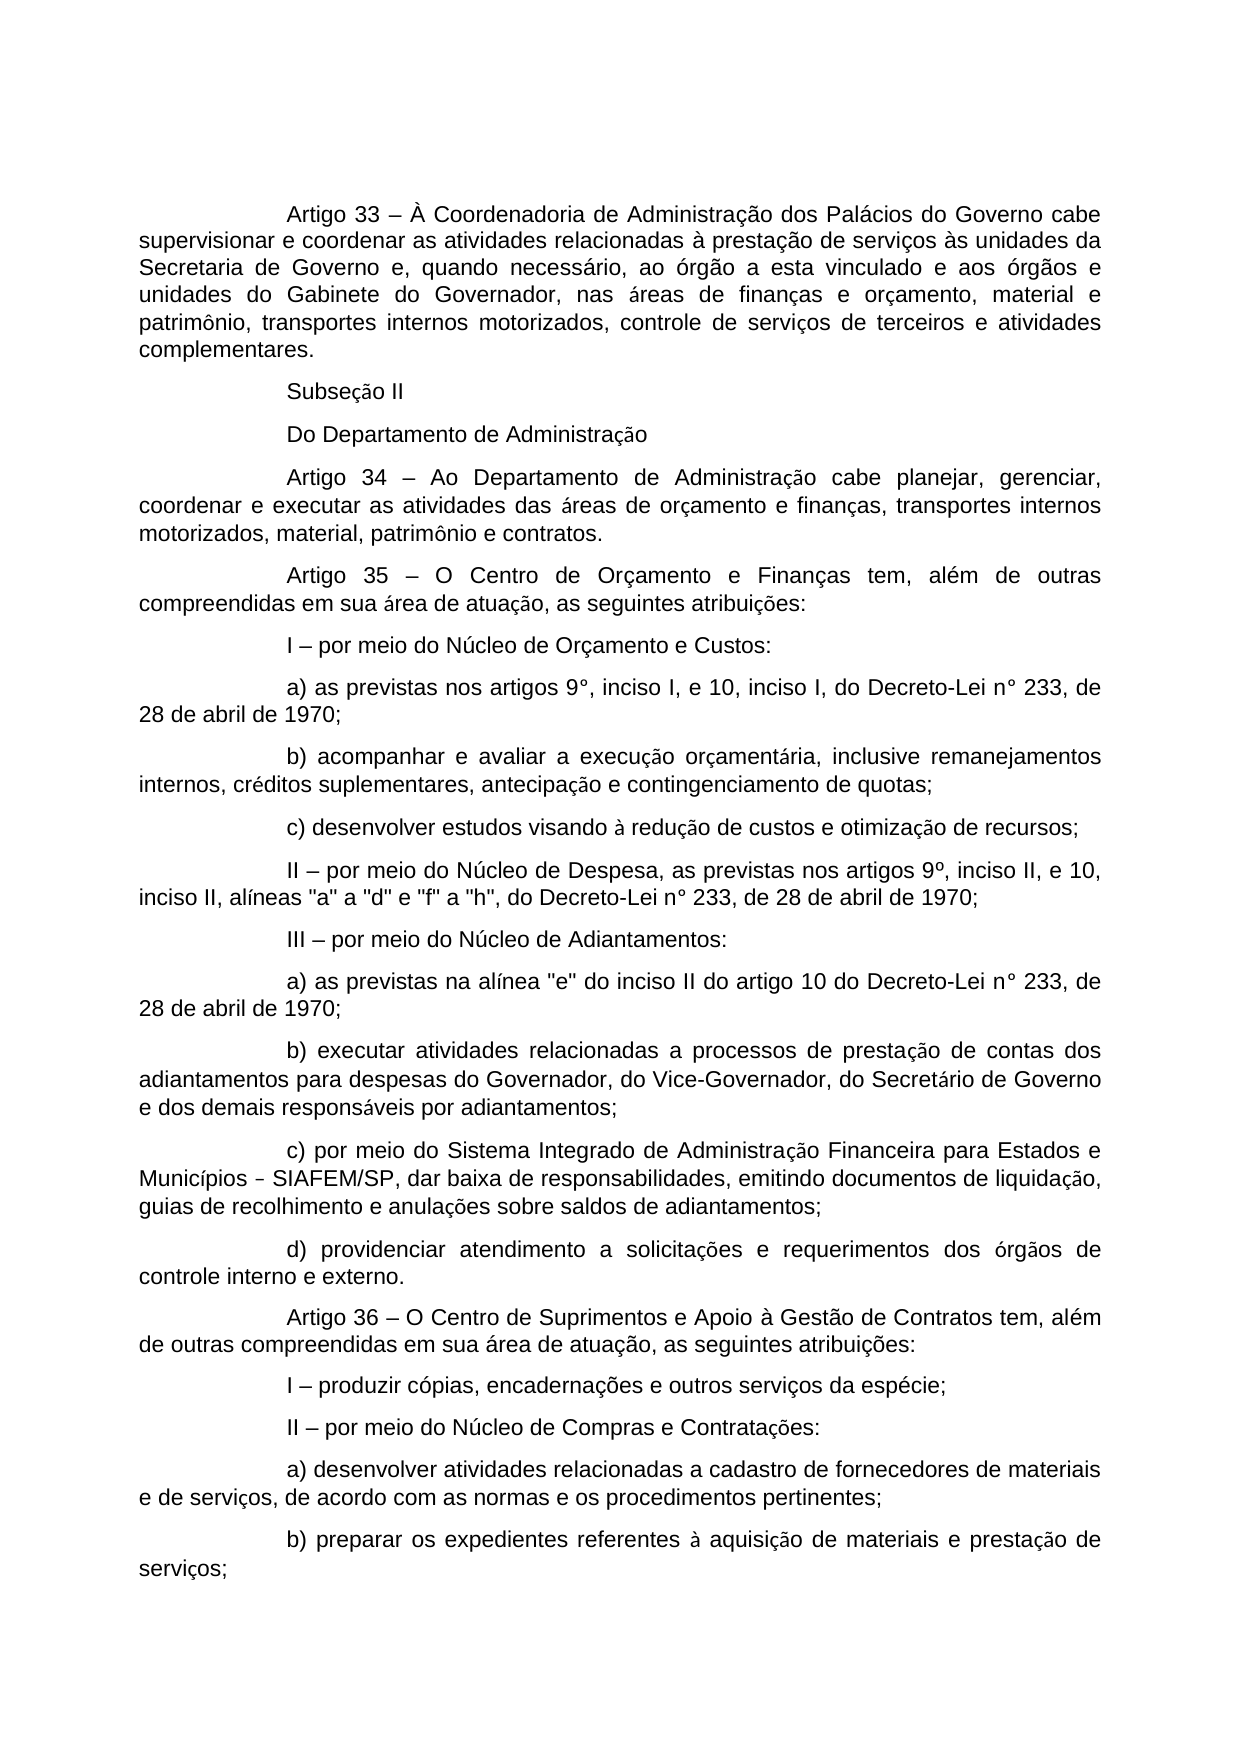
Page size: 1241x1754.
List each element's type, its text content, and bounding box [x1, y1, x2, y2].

text b) executar atividades relacionadas a processos de prestação de contas dos adiantamentos para despesas do Governador, do Vice-Governador, do Secretário de Governo e dos demais responsáveis por adiantamentos; [139, 1037, 1101, 1121]
text I – produzir cópias, encadernações e outros serviços da espécie; [139, 1372, 1101, 1398]
text c) por meio do Sistema Integrado de Administração Financeira para Estados e Municípios – SIAFEM/SP, dar baixa de responsabilidades, emitindo documentos de liquidação, guias de recolhimento e anulações sobre saldos de adiantamentos; [139, 1136, 1101, 1220]
text Artigo 35 – O Centro de Orçamento e Finanças tem, além de outras compreendidas em sua área de atuação, as seguintes atribuições: [139, 562, 1101, 617]
text Artigo 34 – Ao Departamento de Administração cabe planejar, gerenciar, coordenar e executar as atividades das áreas de orçamento e finanças, transportes internos motorizados, material, patrimônio e contratos. [139, 463, 1101, 547]
text II – por meio do Núcleo de Despesa, as previstas nos artigos 9º, inciso II, e 10, inciso II, alíneas "a" a "d" e "f" a "h", do Decreto-Lei nº 233, de 28 de abril de 1970; [139, 857, 1101, 911]
text Do Departamento de Administração [139, 420, 1101, 448]
text Artigo 36 – O Centro de Suprimentos e Apoio à Gestão de Contratos tem, além de outras compreendidas em sua área de atuação, as seguintes atribuições: [139, 1304, 1101, 1357]
text a) as previstas nos artigos 9º, inciso I, e 10, inciso I, do Decreto-Lei nº 233, de 28 de abril de 1970; [139, 673, 1101, 727]
text Subseção II [139, 377, 1101, 405]
text I – por meio do Núcleo de Orçamento e Custos: [139, 632, 1101, 658]
text c) desenvolver estudos visando à redução de custos e otimização de recursos; [139, 813, 1101, 842]
text II – por meio do Núcleo de Compras e Contratações: [139, 1413, 1101, 1441]
text d) providenciar atendimento a solicitações e requerimentos dos órgãos de controle interno e externo. [139, 1235, 1101, 1289]
text a) desenvolver atividades relacionadas a cadastro de fornecedores de materiais e de serviços, de acordo com as normas e os procedimentos pertinentes; [139, 1456, 1101, 1511]
text b) preparar os expedientes referentes à aquisição de materiais e prestação de serviços; [139, 1526, 1101, 1582]
text Artigo 33 – À Coordenadoria de Administração dos Palácios do Governo cabe supervisionar e coordenar as atividades relacionadas à prestação de serviços às unidades da Secretaria de Governo e, quando necessário, ao órgão a esta vinculado e aos órgãos e unidades do Gabinete do Governador, nas áreas de finanças e orçamento, material e patrimônio, transportes internos motorizados, controle de serviços de terceiros e atividades complementares. [139, 201, 1101, 362]
text III – por meio do Núcleo de Adiantamentos: [139, 926, 1101, 952]
text a) as previstas na alínea "e" do inciso II do artigo 10 do Decreto-Lei nº 233, de 28 de abril de 1970; [139, 967, 1101, 1022]
text b) acompanhar e avaliar a execução orçamentária, inclusive remanejamentos internos, créditos suplementares, antecipação e contingenciamento de quotas; [139, 742, 1101, 798]
